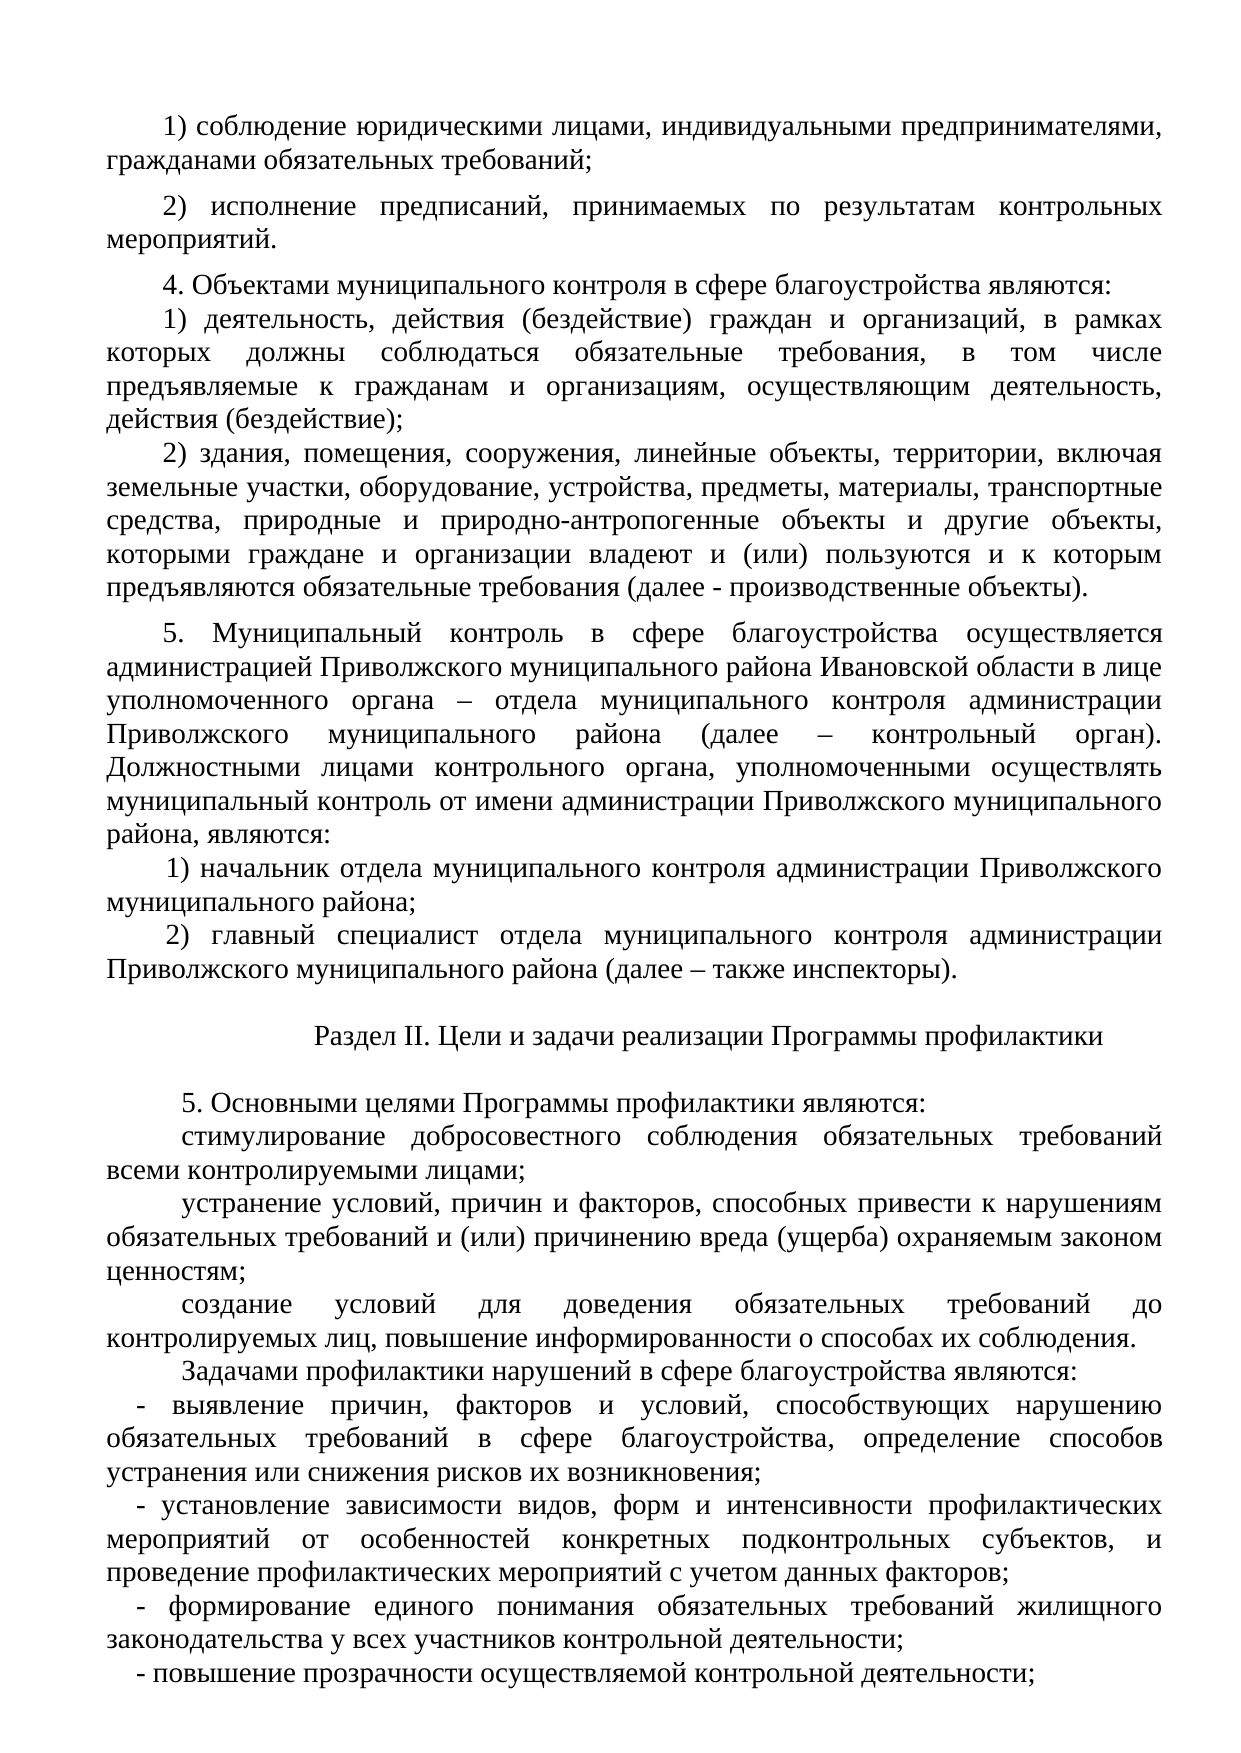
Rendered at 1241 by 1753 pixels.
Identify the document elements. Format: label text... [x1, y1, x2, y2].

text - выявление причин, факторов и условий, способствующих нарушению обязательных требований в сфере благоустройства, определение способов устранения или снижения рисков их возникновения; [106, 1387, 1163, 1487]
text Раздел II. Цели и задачи реализации Программы профилактики [254, 1018, 1163, 1051]
text устранение условий, причин и факторов, способных привести к нарушениям обязательных требований и (или) причинению вреда (ущерба) охраняемым законом ценностям; [106, 1186, 1163, 1286]
text стимулирование добросовестного соблюдения обязательных требований всеми контролируемыми лицами; [106, 1118, 1163, 1186]
text - формирование единого понимания обязательных требований жилищного законодательства у всех участников контрольной деятельности; [106, 1588, 1163, 1655]
text 5. Основными целями Программы профилактики являются: [106, 1085, 1163, 1118]
text 4. Объектами муниципального контроля в сфере благоустройства являются: [106, 267, 1163, 301]
text 2) здания, помещения, сооружения, линейные объекты, территории, включая земельные участки, оборудование, устройства, предметы, материалы, транспортные средства, природные и природно-антропогенные объекты и другие объекты, которыми граждане и организации владеют и (или) пользуются и к которым предъявляются обязательные требования (далее - производственные объекты). [106, 435, 1163, 603]
text - повышение прозрачности осуществляемой контрольной деятельности; [106, 1655, 1163, 1689]
text 2) главный специалист отдела муниципального контроля администрации Приволжского муниципального района (далее – также инспекторы). [106, 917, 1163, 984]
text 1) соблюдение юридическими лицами, индивидуальными предпринимателями, гражданами обязательных требований; [106, 108, 1163, 175]
text 2) исполнение предписаний, принимаемых по результатам контрольных мероприятий. [106, 188, 1163, 255]
text 5. Муниципальный контроль в сфере благоустройства осуществляется администрацией Приволжского муниципального района Ивановской области в лице уполномоченного органа – отдела муниципального контроля администрации Приволжского муниципального района (далее – контрольный орган). Должностными лицами контрольного органа, уполномоченными осуществлять муниципальный контроль от имени администрации Приволжского муниципального района, являются: [106, 615, 1163, 850]
text создание условий для доведения обязательных требований до контролируемых лиц, повышение информированности о способах их соблюдения. [106, 1286, 1163, 1353]
text Задачами профилактики нарушений в сфере благоустройства являются: [106, 1353, 1163, 1387]
text 1) деятельность, действия (бездействие) граждан и организаций, в рамках которых должны соблюдаться обязательные требования, в том числе предъявляемые к гражданам и организациям, осуществляющим деятельность, действия (бездействие); [106, 301, 1163, 435]
text 1) начальник отдела муниципального контроля администрации Приволжского муниципального района; [106, 850, 1163, 917]
text - установление зависимости видов, форм и интенсивности профилактических мероприятий от особенностей конкретных подконтрольных субъектов, и проведение профилактических мероприятий с учетом данных факторов; [106, 1487, 1163, 1588]
